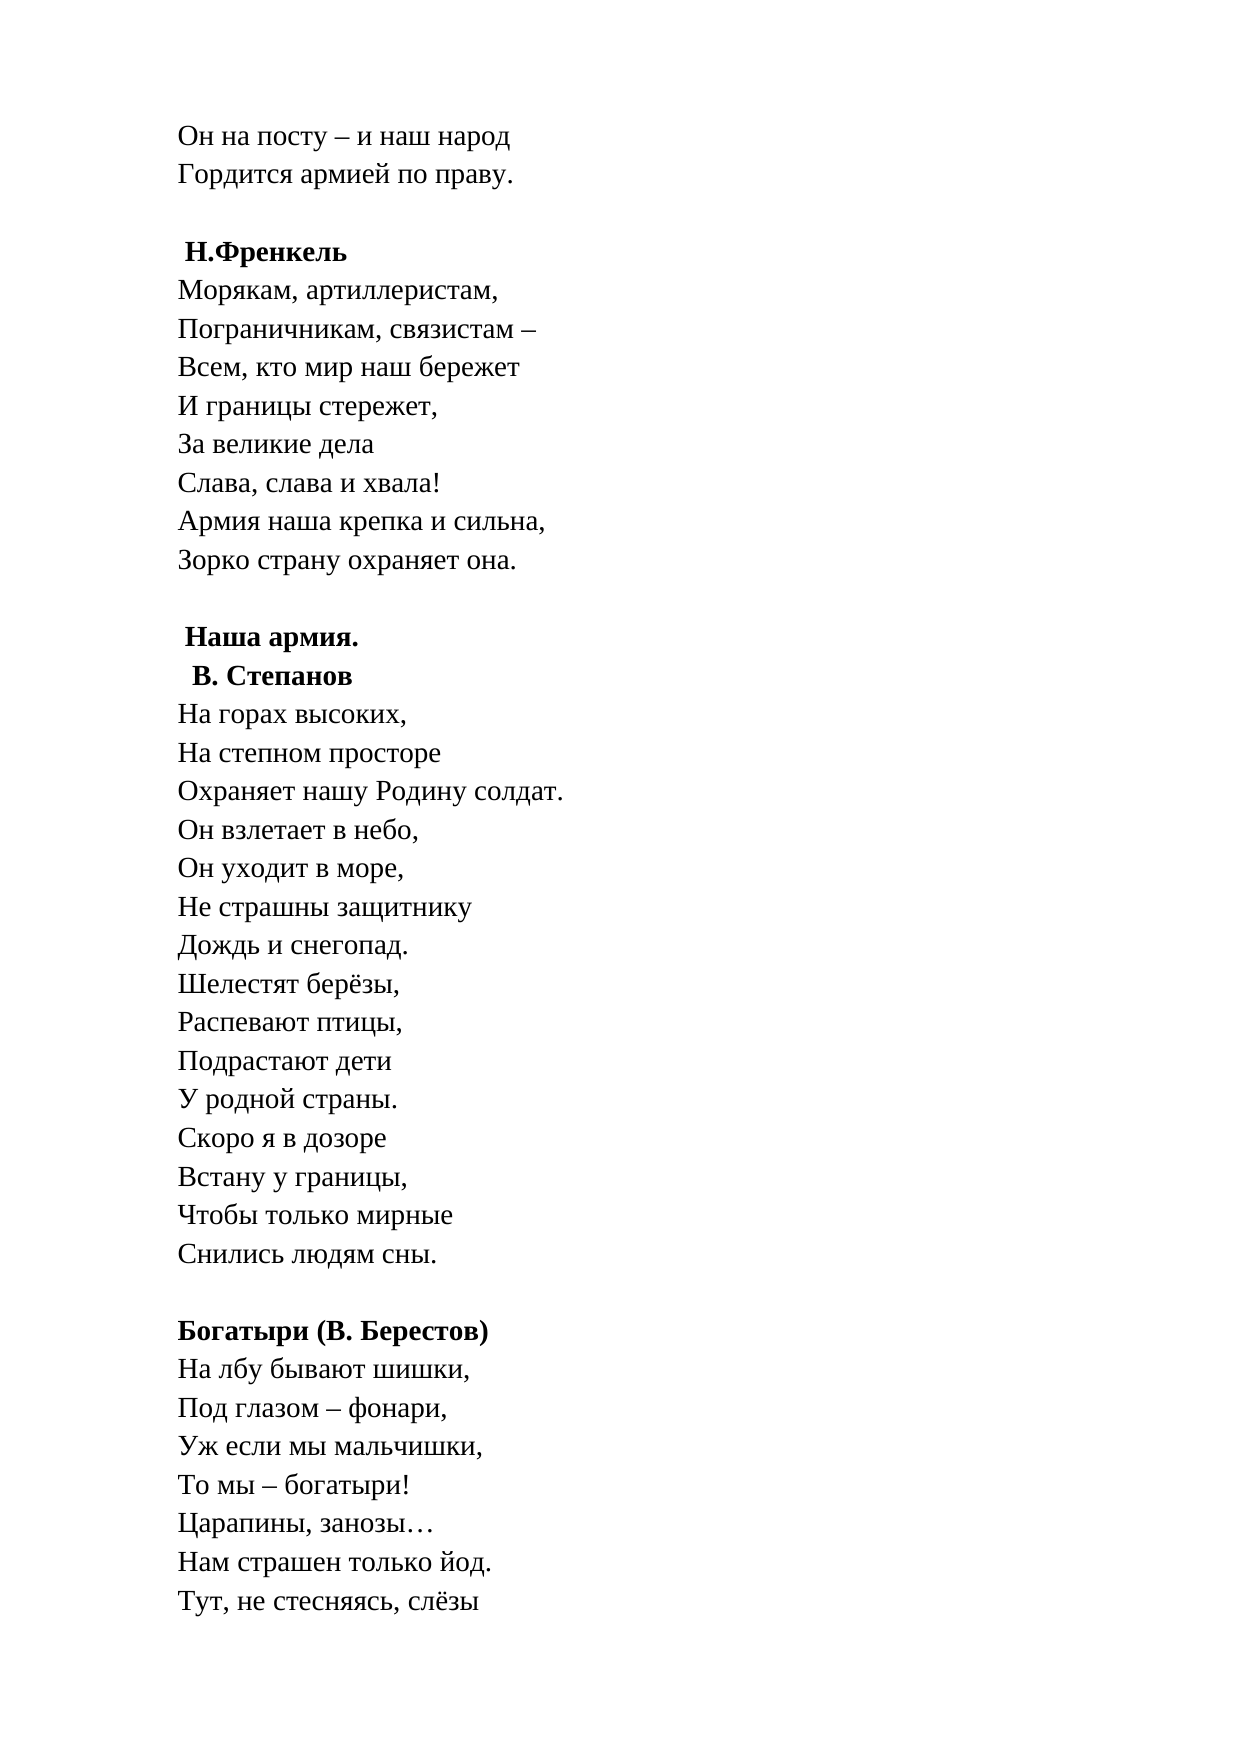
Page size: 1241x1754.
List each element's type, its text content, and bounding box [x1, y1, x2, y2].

text Не страшны защитнику [177, 889, 1152, 922]
text Зорко страну охраняет она. [177, 542, 1152, 576]
text Встану у границы, [177, 1159, 1152, 1192]
text Шелестят берёзы, [177, 966, 1152, 999]
text Богатыри (В. Берестов) [177, 1313, 1152, 1346]
text Он уходит в море, [177, 850, 1152, 884]
text Дождь и снегопад. [177, 927, 1152, 961]
text Под глазом – фонари, [177, 1390, 1152, 1423]
text Морякам, артиллеристам, [177, 272, 1152, 306]
text И границы стережет, [177, 388, 1152, 421]
text Снились людям сны. [177, 1236, 1152, 1269]
text У родной страны. [177, 1082, 1152, 1115]
text Наша армия. [177, 619, 1152, 653]
text Нам страшен только йод. [177, 1544, 1152, 1578]
text Уж если мы мальчишки, [177, 1428, 1152, 1462]
text То мы – богатыри! [177, 1467, 1152, 1501]
text Всем, кто мир наш бережет [177, 349, 1152, 383]
text В. Степанов [177, 658, 1152, 691]
text На лбу бывают шишки, [177, 1351, 1152, 1385]
text Он взлетает в небо, [177, 812, 1152, 845]
text Охраняет нашу Родину солдат. [177, 773, 1152, 807]
text Слава, слава и хвала! [177, 465, 1152, 498]
text Скоро я в дозоре [177, 1120, 1152, 1154]
text Армия наша крепка и сильна, [177, 503, 1152, 537]
text Тут, не стесняясь, слёзы [177, 1583, 1152, 1616]
text Чтобы только мирные [177, 1197, 1152, 1231]
text Н.Френкель [177, 234, 1152, 267]
text Распевают птицы, [177, 1004, 1152, 1038]
text Подрастают дети [177, 1043, 1152, 1077]
text Он на посту – и наш народ [177, 118, 1152, 152]
text Пограничникам, связистам – [177, 311, 1152, 344]
text Царапины, занозы… [177, 1506, 1152, 1539]
text Гордится армией по праву. [177, 157, 1152, 190]
text На горах высоких, [177, 696, 1152, 730]
text За великие дела [177, 426, 1152, 460]
text На степном просторе [177, 735, 1152, 768]
